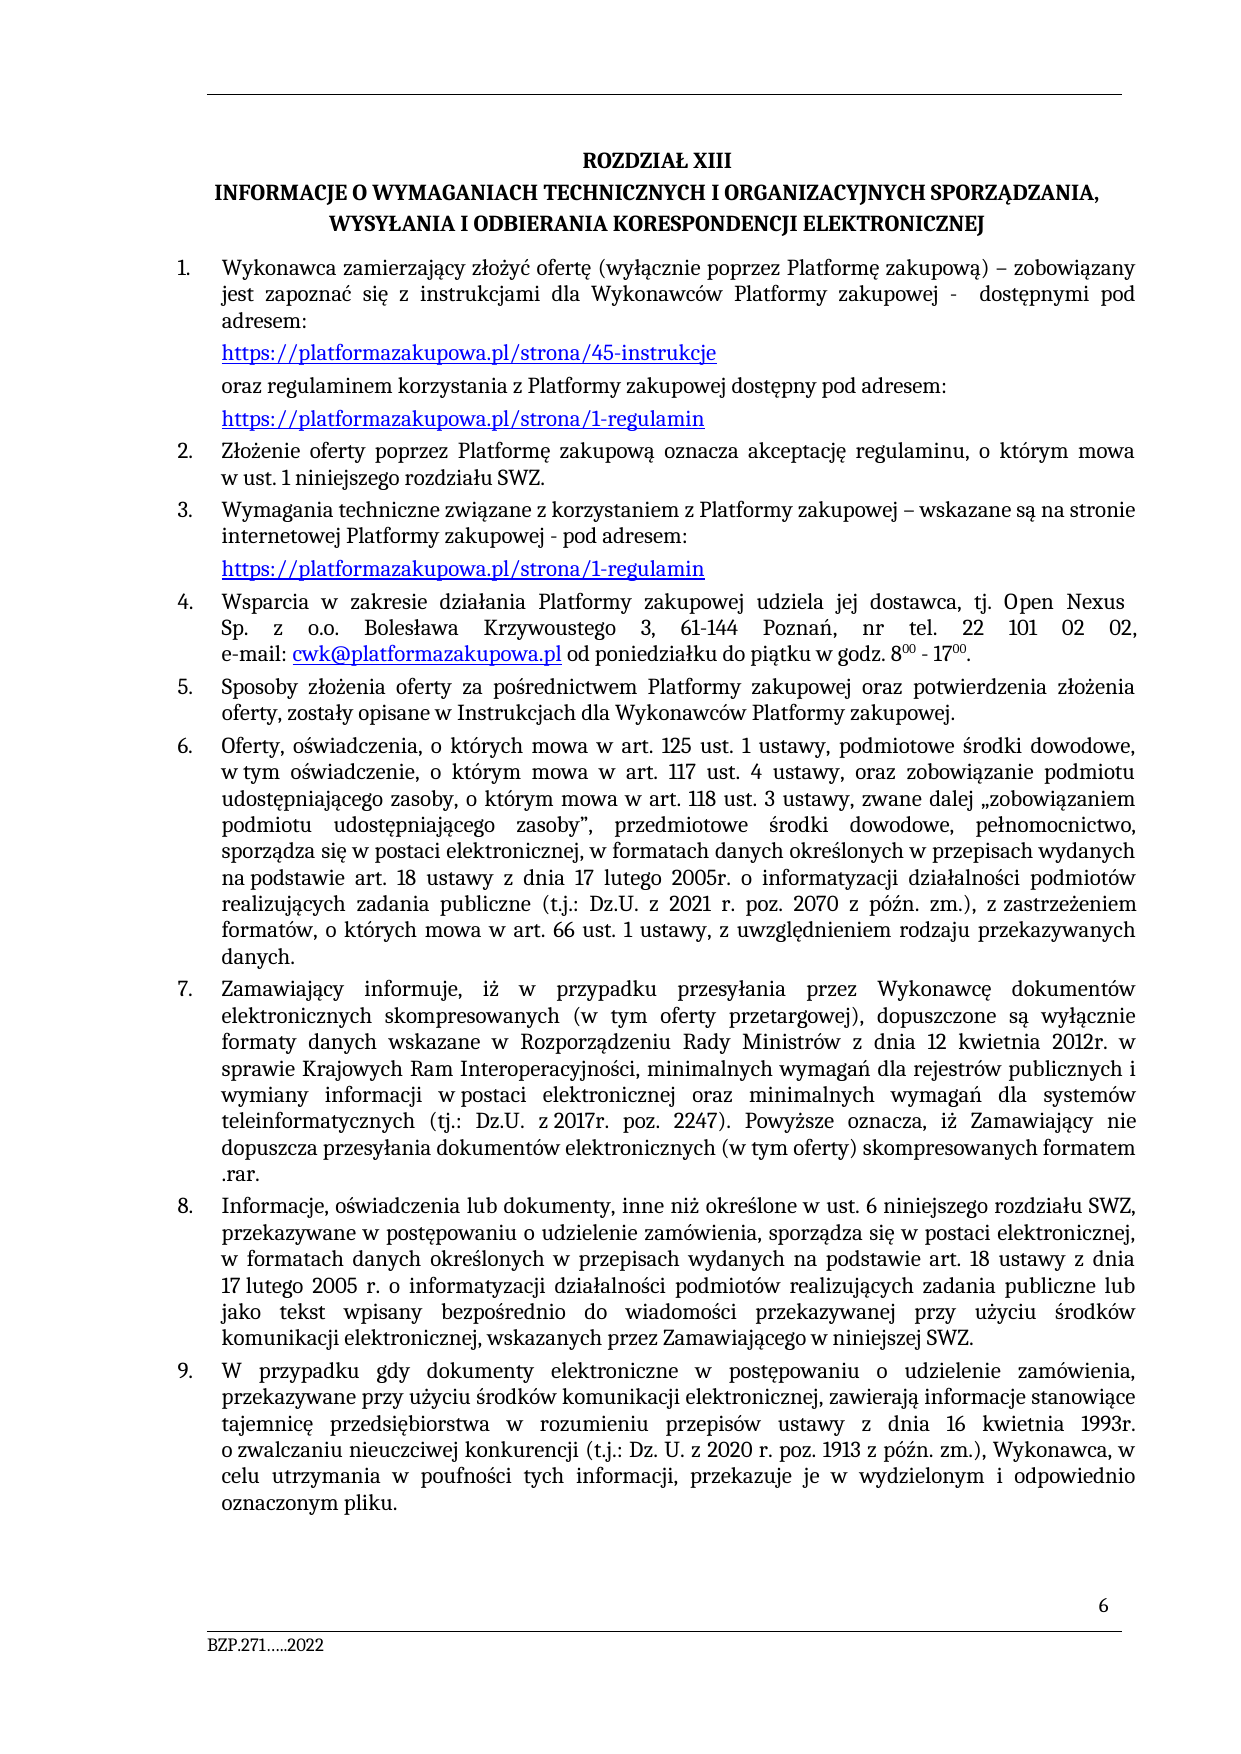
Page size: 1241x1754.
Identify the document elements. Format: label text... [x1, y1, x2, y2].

list Sposoby złożenia oferty za pośrednictwem Platformy zakupowej oraz potwierdzenia złożenia oferty, zostały opisane w Instrukcjach dla Wykonawców Platformy zakupowej. [177, 674, 1137, 727]
list Wsparcia w zakresie działania Platformy zakupowej udziela jej dostawca, tj. Open Nexus Sp. z o.o. Bolesława Krzywoustego 3, 61-144 Poznań, nr tel. 22 101 02 02, e-mail: cwk@platformazakupowa.pl od poniedziałku do piątku w godz. 800 - 1700. [177, 588, 1137, 668]
list Informacje, oświadczenia lub dokumenty, inne niż określone w ust. 6 niniejszego rozdziału SWZ, przekazywane w postępowaniu o udzielenie zamówienia, sporządza się w postaci elektronicznej, w formatach danych określonych w przepisach wydanych na podstawie art. 18 ustawy z dnia 17 lutego 2005 r. o informatyzacji działalności podmiotów realizujących zadania publiczne lub jako tekst wpisany bezpośrednio do wiadomości przekazywanej przy użyciu środków komunikacji elektronicznej, wskazanych przez Zamawiającego w niniejszej SWZ. [177, 1193, 1137, 1351]
subtitle WYSYŁANIA I ODBIERANIA KORESPONDENCJI ELEKTRONICZNEJ [177, 211, 1137, 237]
list https://platformazakupowa.pl/strona/45-instrukcje [221, 340, 1134, 367]
list W przypadku gdy dokumenty elektroniczne w postępowaniu o udzielenie zamówienia, przekazywane przy użyciu środków komunikacji elektronicznej, zawierają informacje stanowiące tajemnicę przedsiębiorstwa w rozumieniu przepisów ustawy z dnia 16 kwietnia 1993r. o zwalczaniu nieuczciwej konkurencji (t.j.: Dz. U. z 2020 r. poz. 1913 z późn. zm.), Wykonawca, w celu utrzymania w poufności tych informacji, przekazuje je w wydzielonym i odpowiednio oznaczonym pliku. [177, 1358, 1137, 1516]
subtitle ROZDZIAŁ XIII [177, 148, 1137, 174]
list Zamawiający informuje, iż w przypadku przesyłania przez Wykonawcę dokumentów elektronicznych skompresowanych (w tym oferty przetargowej), dopuszczone są wyłącznie formaty danych wskazane w Rozporządzeniu Rady Ministrów z dnia 12 kwietnia 2012r. w sprawie Krajowych Ram Interoperacyjności, minimalnych wymagań dla rejestrów publicznych i wymiany informacji w postaci elektronicznej oraz minimalnych wymagań dla systemów teleinformatycznych (tj.: Dz.U. z 2017r. poz. 2247). Powyższe oznacza, iż Zamawiający nie dopuszcza przesyłania dokumentów elektronicznych (w tym oferty) skompresowanych formatem .rar. [177, 976, 1137, 1187]
list Wymagania techniczne związane z korzystaniem z Platformy zakupowej – wskazane są na stronie internetowej Platformy zakupowej - pod adresem: [177, 497, 1137, 550]
list Oferty, oświadczenia, o których mowa w art. 125 ust. 1 ustawy, podmiotowe środki dowodowe, w tym oświadczenie, o którym mowa w art. 117 ust. 4 ustawy, oraz zobowiązanie podmiotu udostępniającego zasoby, o którym mowa w art. 118 ust. 3 ustawy, zwane dalej „zobowiązaniem podmiotu udostępniającego zasoby”, przedmiotowe środki dowodowe, pełnomocnictwo, sporządza się w postaci elektronicznej, w formatach danych określonych w przepisach wydanych na podstawie art. 18 ustawy z dnia 17 lutego 2005r. o informatyzacji działalności podmiotów realizujących zadania publiczne (t.j.: Dz.U. z 2021 r. poz. 2070 z późn. zm.), z zastrzeżeniem formatów, o których mowa w art. 66 ust. 1 ustawy, z uwzględnieniem rodzaju przekazywanych danych. [177, 733, 1137, 970]
subtitle INFORMACJE O WYMAGANIACH TECHNICZNYCH I ORGANIZACYJNYCH SPORZĄDZANIA, [177, 179, 1137, 206]
list oraz regulaminem korzystania z Platformy zakupowej dostępny pod adresem: [221, 373, 1137, 399]
list Wykonawca zamierzający złożyć ofertę (wyłącznie poprzez Platformę zakupową) – zobowiązany jest zapoznać się z instrukcjami dla Wykonawców Platformy zakupowej - dostępnymi pod adresem: [177, 255, 1137, 334]
list https://platformazakupowa.pl/strona/1-regulamin [221, 556, 1137, 582]
list Złożenie oferty poprzez Platformę zakupową oznacza akceptację regulaminu, o którym mowa w ust. 1 niniejszego rozdziału SWZ. [177, 438, 1137, 491]
text https://platformazakupowa.pl/strona/1-regulamin [221, 405, 1134, 432]
